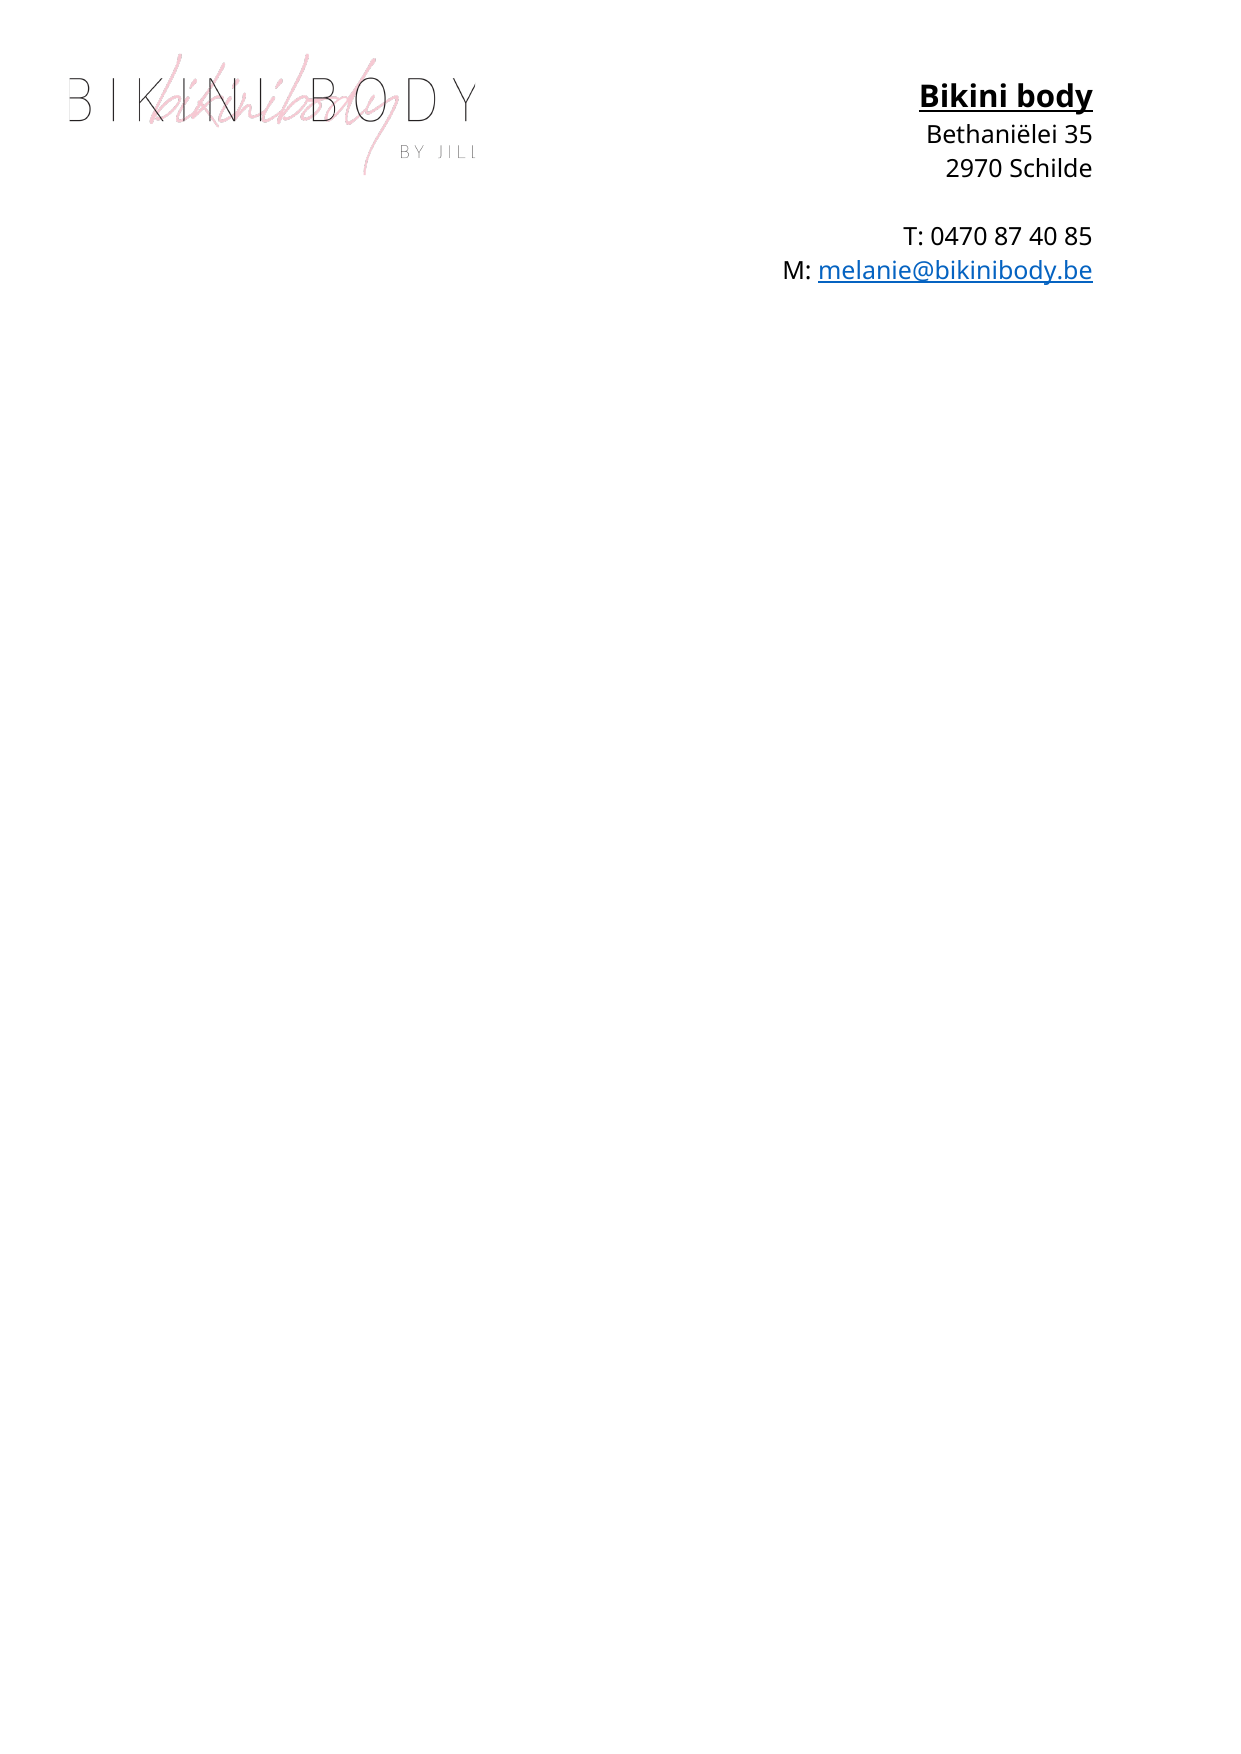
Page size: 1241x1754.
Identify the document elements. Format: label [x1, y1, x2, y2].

picture [68, 53, 476, 175]
